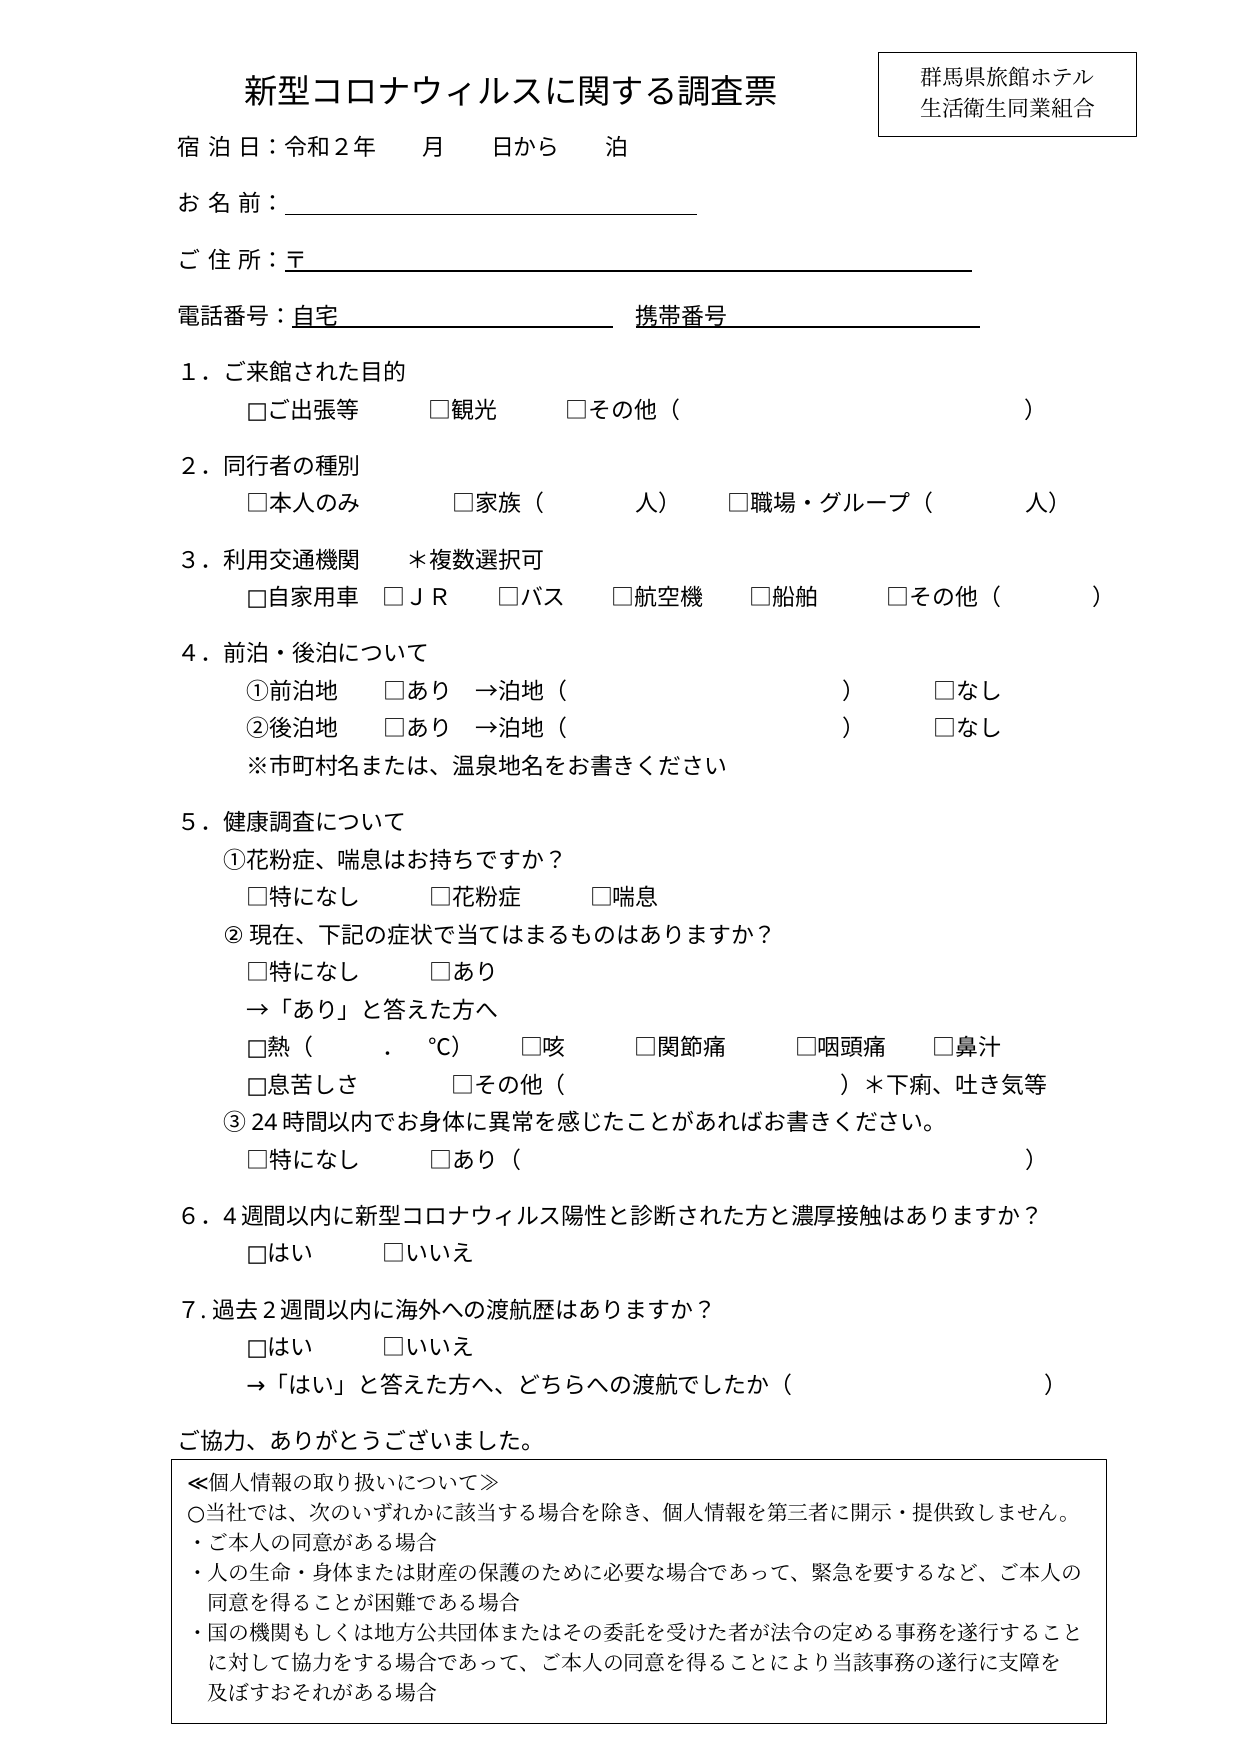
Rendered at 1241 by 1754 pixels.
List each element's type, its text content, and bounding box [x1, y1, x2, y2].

text ※市町村名または、温泉地名をお書きください [177, 746, 1166, 783]
text →「あり」と答えた方へ [177, 989, 1063, 1027]
text ② 現在、下記の症状で当てはまるものはありますか？ [177, 914, 1063, 952]
text □特になし □花粉症 □喘息 [177, 877, 1063, 914]
text ③ 24時間以内でお身体に異常を感じたことがあればお書きください。 [177, 1102, 1063, 1139]
text ２．同行者の種別 [177, 446, 1122, 483]
text ３．利用交通機関 ＊複数選択可 [177, 539, 1122, 577]
text □はい □いいえ [177, 1233, 1063, 1271]
text 新型コロナウィルスに関する調査票 [177, 52, 878, 127]
text □特になし □あり [177, 952, 1063, 989]
text ご住所：〒 [177, 239, 1063, 277]
text ②後泊地 □あり →泊地（ ） □なし [177, 708, 1166, 746]
text ５．健康調査について [177, 802, 1063, 839]
text 電話番号：自宅 携帯番号 [177, 296, 1063, 333]
text □はい □いいえ [177, 1327, 1063, 1364]
text □ご出張等 □観光 □その他（ ） [177, 389, 1063, 427]
text □息苦しさ □その他（ ）＊下痢、吐き気等 [177, 1064, 1063, 1102]
text ４．前泊・後泊について [177, 633, 1063, 671]
text ご協力、ありがとうございました。 [177, 1421, 1107, 1458]
text ７. 過去2週間以内に海外への渡航歴はありますか？ [177, 1289, 1063, 1327]
text １．ご来館された目的 [177, 352, 1063, 389]
text □特になし □あり（ ） [177, 1139, 1063, 1177]
text →「はい」と答えた方へ、どちらへの渡航でしたか（ ） [177, 1364, 1107, 1402]
text ６．4週間以内に新型コロナウィルス陽性と診断された方と濃厚接触はありますか？ [177, 1196, 1063, 1233]
text □熱（ ． ℃） □咳 □関節痛 □咽頭痛 □鼻汁 [177, 1027, 1063, 1064]
text ①花粉症、喘息はお持ちですか？ [177, 839, 1063, 877]
text 宿泊日：令和２年 月 日から 泊 [177, 127, 963, 164]
text ①前泊地 □あり →泊地（ ） □なし [177, 671, 1166, 708]
text □自家用車 □ＪＲ □バス □航空機 □船舶 □その他（ ） [177, 577, 1122, 614]
text お名前： [177, 183, 1063, 221]
text □本人のみ □家族（ 人） □職場・グループ（ 人） [177, 483, 1122, 521]
